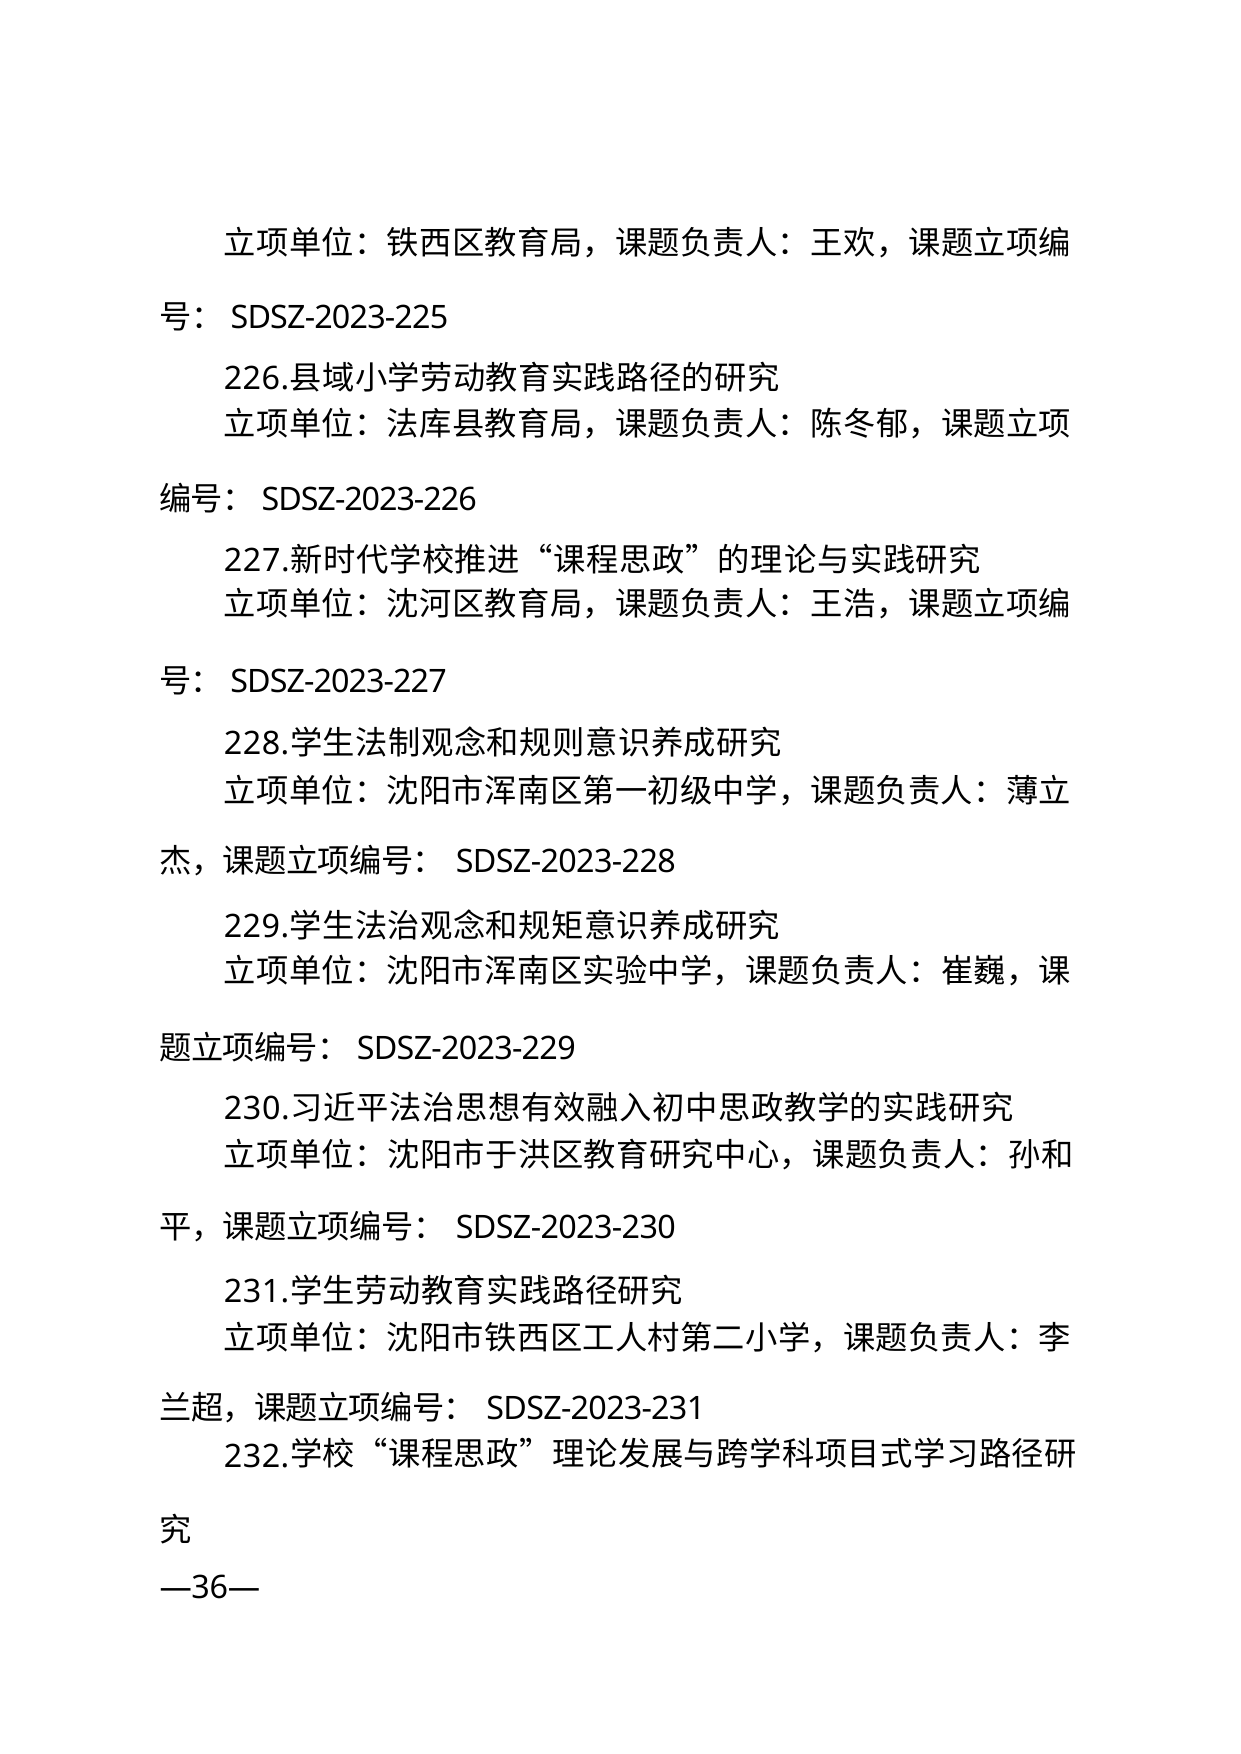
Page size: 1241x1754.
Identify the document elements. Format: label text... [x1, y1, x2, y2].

text 227.新时代学校推进“课程思政”的理论与实践研究 [224, 537, 1084, 580]
text 立项单位：沈河区教育局，课题负责人：王浩，课题立项编 [224, 598, 1084, 658]
text 号： SDSZ-2023-227 [159, 658, 1084, 701]
text 230.习近平法治思想有效融入初中思政教学的实践研究 [224, 1085, 1084, 1128]
text 228.学生法制观念和规则意识养成研究 [224, 720, 1084, 763]
text 226.县域小学劳动教育实践路径的研究 [224, 355, 1084, 398]
text 号： SDSZ-2023-225 [159, 295, 1084, 337]
text 题立项编号： SDSZ-2023-229 [159, 1025, 1084, 1068]
text 平，课题立项编号： SDSZ-2023-230 [159, 1203, 1084, 1247]
text 立项单位：沈阳市铁西区工人村第二小学，课题负责人：李 [224, 1329, 1084, 1385]
text 立项单位：沈阳市浑南区实验中学，课题负责人：崔巍，课 [224, 964, 1084, 1024]
text 杰，课题立项编号： SDSZ-2023-228 [159, 838, 1084, 881]
text 编号： SDSZ-2023-226 [159, 476, 1084, 519]
text 立项单位：法库县教育局，课题负责人：陈冬郁，课题立项 [224, 417, 1084, 476]
text 究 [159, 1508, 1084, 1550]
text 232.学校“课程思政”理论发展与跨学科项目式学习路径研 [224, 1447, 1084, 1508]
text 立项单位：沈阳市于洪区教育研究中心，课题负责人：孙和 [224, 1146, 1084, 1203]
text 立项单位：沈阳市浑南区第一初级中学，课题负责人：薄立 [224, 782, 1084, 838]
text 立项单位：铁西区教育局，课题负责人：王欢，课题立项编 [224, 235, 1084, 295]
text 229.学生法治观念和规矩意识养成研究 [224, 903, 1084, 946]
text 兰超，课题立项编号： SDSZ-2023-231 [159, 1385, 1084, 1428]
text 231.学生劳动教育实践路径研究 [224, 1267, 1084, 1311]
